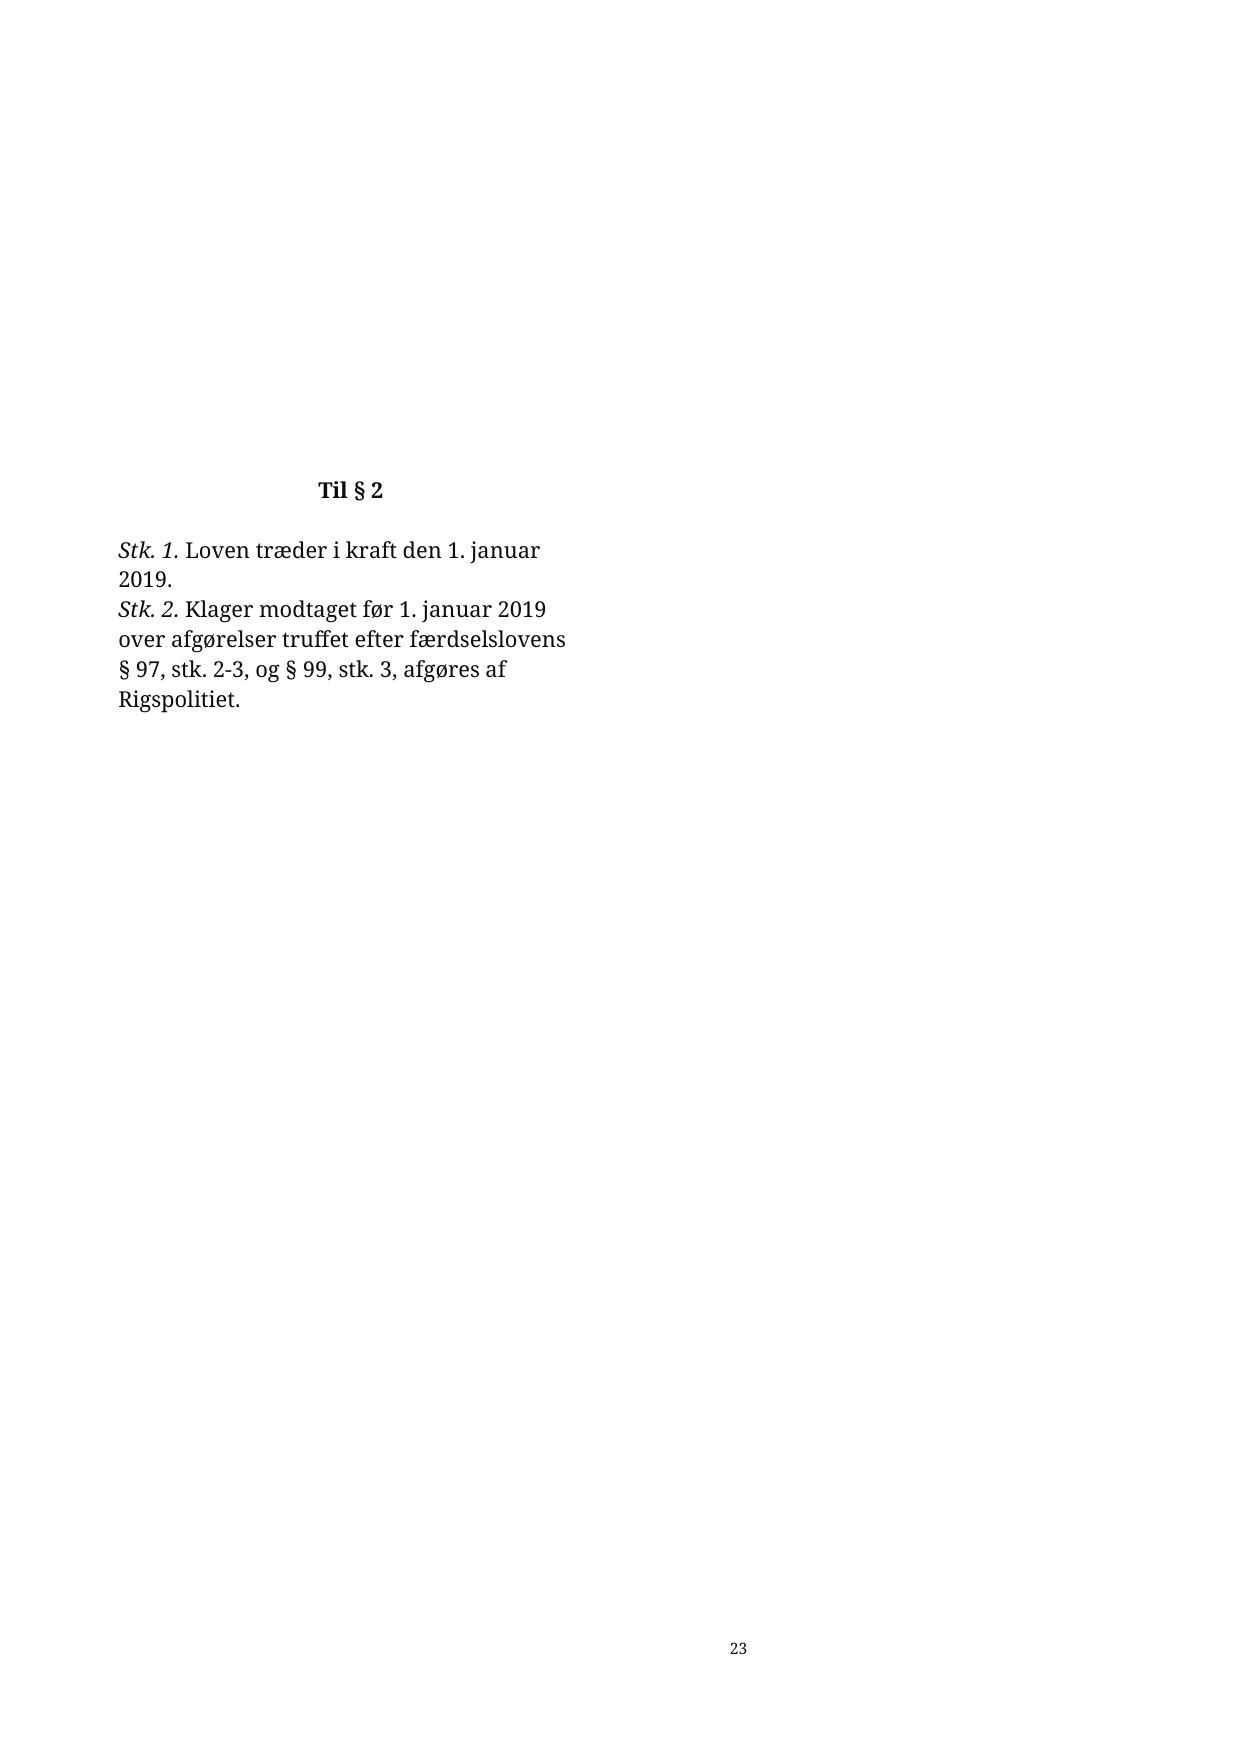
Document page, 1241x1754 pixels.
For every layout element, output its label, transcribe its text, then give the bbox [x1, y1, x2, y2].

text Stk. 1. Loven træder i kraft den 1. januar 2019. [118, 535, 583, 594]
text Stk. 2. Klager modtaget før 1. januar 2019 over afgørelser truffet efter færdselslovens § 97, stk. 2-3, og § 99, stk. 3, afgøres af Rigspolitiet. [118, 594, 583, 713]
text Til § 2 [118, 475, 583, 505]
